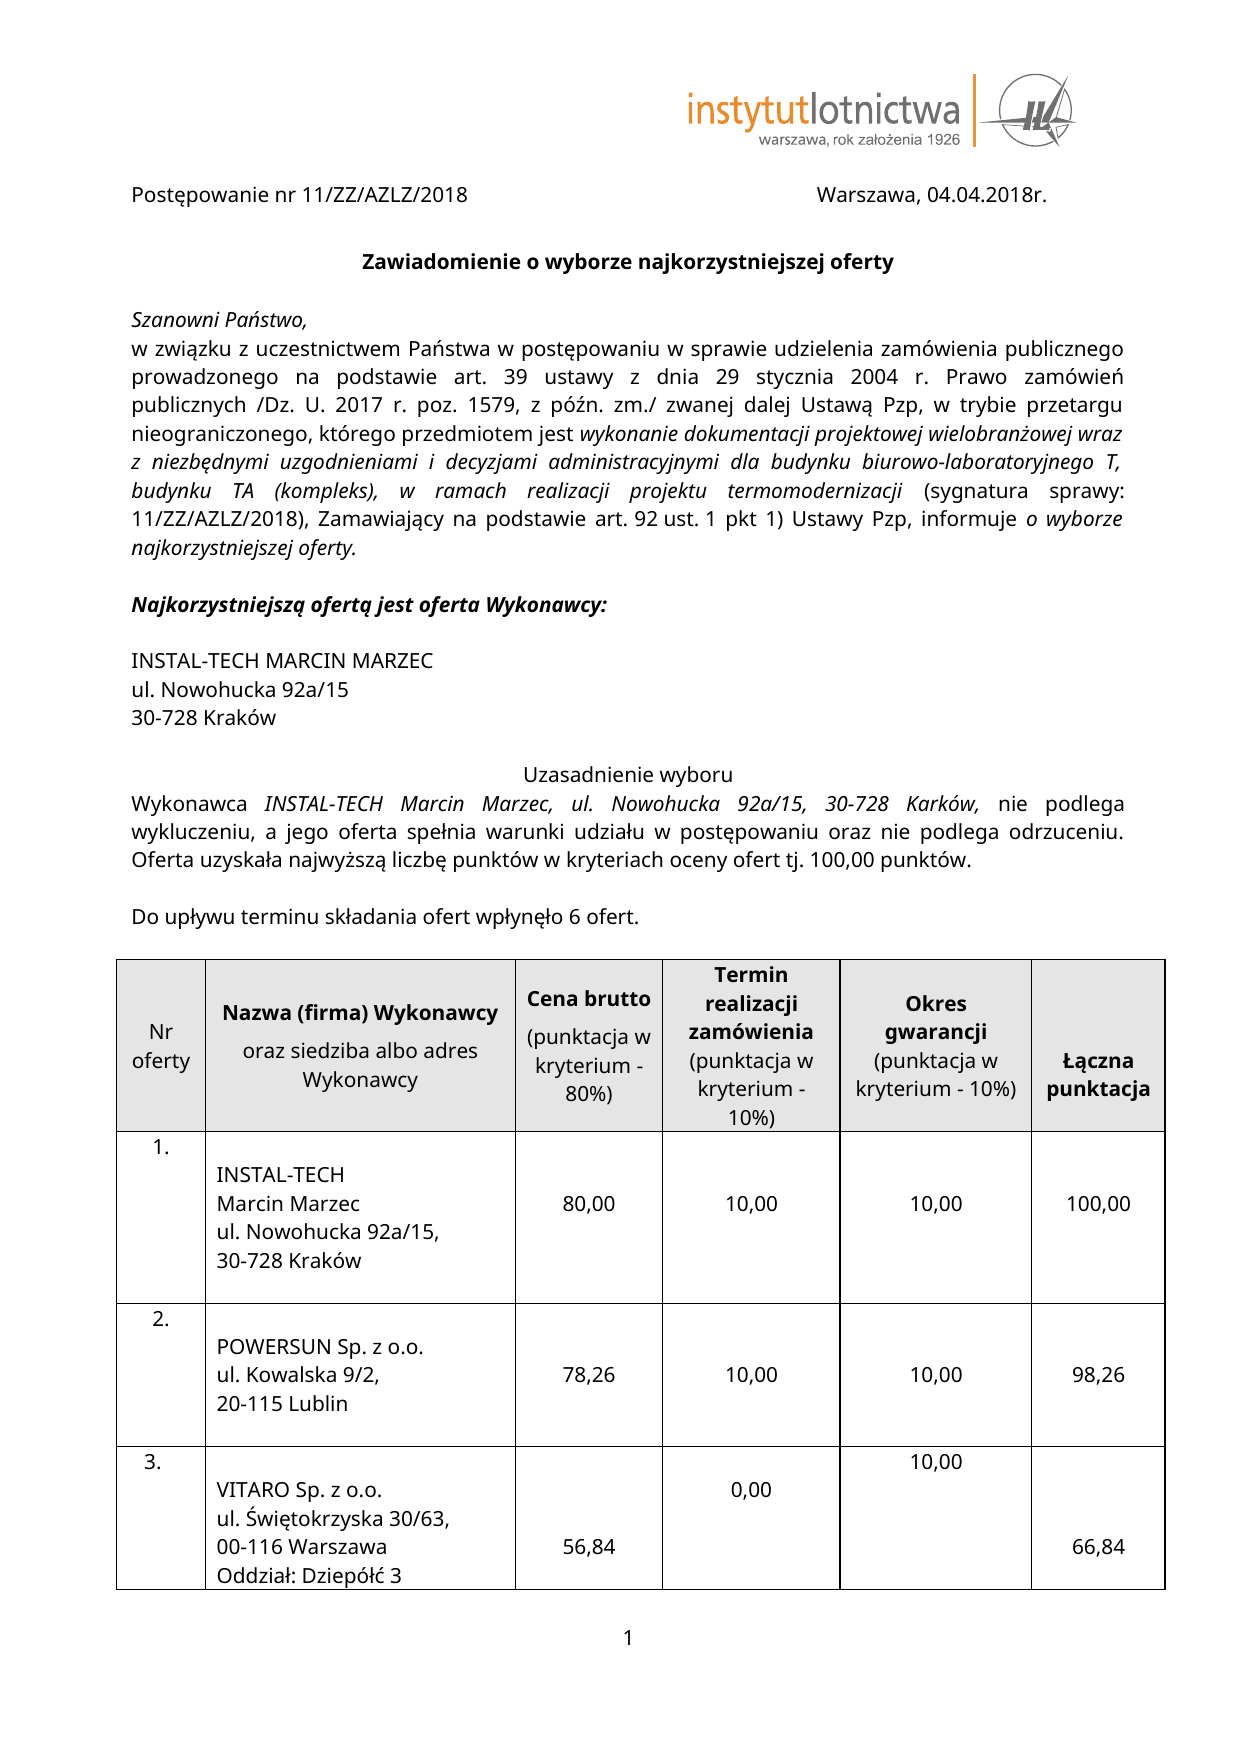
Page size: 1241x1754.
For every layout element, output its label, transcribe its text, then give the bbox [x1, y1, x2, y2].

table_cell INSTAL-TECH Marcin Marzec ul. Nowohucka 92a/15, 30-728 Kraków [206, 1132, 515, 1303]
text Uzasadnienie wyboru [131, 760, 1125, 789]
table_header Nr oferty [117, 960, 205, 1131]
table_cell 10,00 [841, 1447, 1031, 1589]
table_cell 10,00 [663, 1304, 839, 1446]
table_header Łączna punktacja [1032, 960, 1164, 1131]
table_cell 10,00 [841, 1132, 1031, 1303]
table_header Okres gwarancji (punktacja w kryterium - 10%) [841, 960, 1031, 1131]
table_cell 98,26 [1032, 1304, 1164, 1446]
table_header Termin realizacji zamówienia (punktacja w kryterium - 10%) [663, 960, 839, 1131]
text Wykonawca INSTAL-TECH Marcin Marzec, ul. Nowohucka 92a/15, 30-728 Karków, nie podlega wykluczeniu, a jego oferta spełnia warunki udziału w postępowaniu oraz nie podlega odrzuceniu. Oferta uzyskała najwyższą liczbę punktów w kryteriach oceny ofert tj. 100,00 punktów. [131, 789, 1125, 874]
table_cell 1. [117, 1132, 205, 1303]
subtitle Zawiadomienie o wyborze najkorzystniejszej oferty [131, 247, 1125, 275]
text 30-728 Kraków [131, 703, 1125, 732]
table_cell 100,00 [1032, 1132, 1164, 1303]
text ul. Nowohucka 92a/15 [131, 675, 1125, 703]
table_cell 0,00 [663, 1447, 839, 1589]
text Do upływu terminu składania ofert wpłynęło 6 ofert. [131, 902, 1125, 931]
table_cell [206, 1447, 515, 1589]
text INSTAL-TECH MARCIN MARZEC [131, 647, 1125, 675]
text Szanowni Państwo, [131, 305, 1125, 334]
table_cell 66,84 [1032, 1447, 1164, 1589]
table_cell 3. [117, 1447, 205, 1589]
text Najkorzystniejszą ofertą jest oferta Wykonawcy: [131, 590, 1125, 618]
table_header Nazwa (firma) Wykonawcy oraz siedziba albo adres Wykonawcy [206, 960, 515, 1131]
table_cell 2. [117, 1304, 205, 1446]
table_cell POWERSUN Sp. z o.o. ul. Kowalska 9/2, 20-115 Lublin [206, 1304, 515, 1446]
table_cell 80,00 [516, 1132, 662, 1303]
text Postępowanie nr 11/ZZ/AZLZ/2018 Warszawa, 04.04.2018r. [131, 181, 1125, 209]
text w związku z uczestnictwem Państwa w postępowaniu w sprawie udzielenia zamówienia publicznego prowadzonego na podstawie art. 39 ustawy z dnia 29 stycznia 2004 r. Prawo zamówień publicznych /Dz. U. 2017 r. poz. 1579, z późn. zm./ zwanej dalej Ustawą Pzp, w trybie przetargu nieograniczonego, którego przedmiotem jest wykonanie dokumentacji projektowej wielobranżowej wraz z niezbędnymi uzgodnieniami i decyzjami administracyjnymi dla budynku biurowo-laboratoryjnego T, budynku TA (kompleks), w ramach realizacji projektu termomodernizacji (sygnatura sprawy: 11/ZZ/AZLZ/2018), Zamawiający na podstawie art. 92 ust. 1 pkt 1) Ustawy Pzp, informuje o wyborze najkorzystniejszej oferty. [131, 334, 1125, 561]
table_cell 10,00 [663, 1132, 839, 1303]
table_cell 56,84 [516, 1447, 662, 1589]
table_cell 78,26 [516, 1304, 662, 1446]
table_cell 10,00 [841, 1304, 1031, 1446]
table_header Cena brutto (punktacja w kryterium - 80%) [516, 960, 662, 1131]
